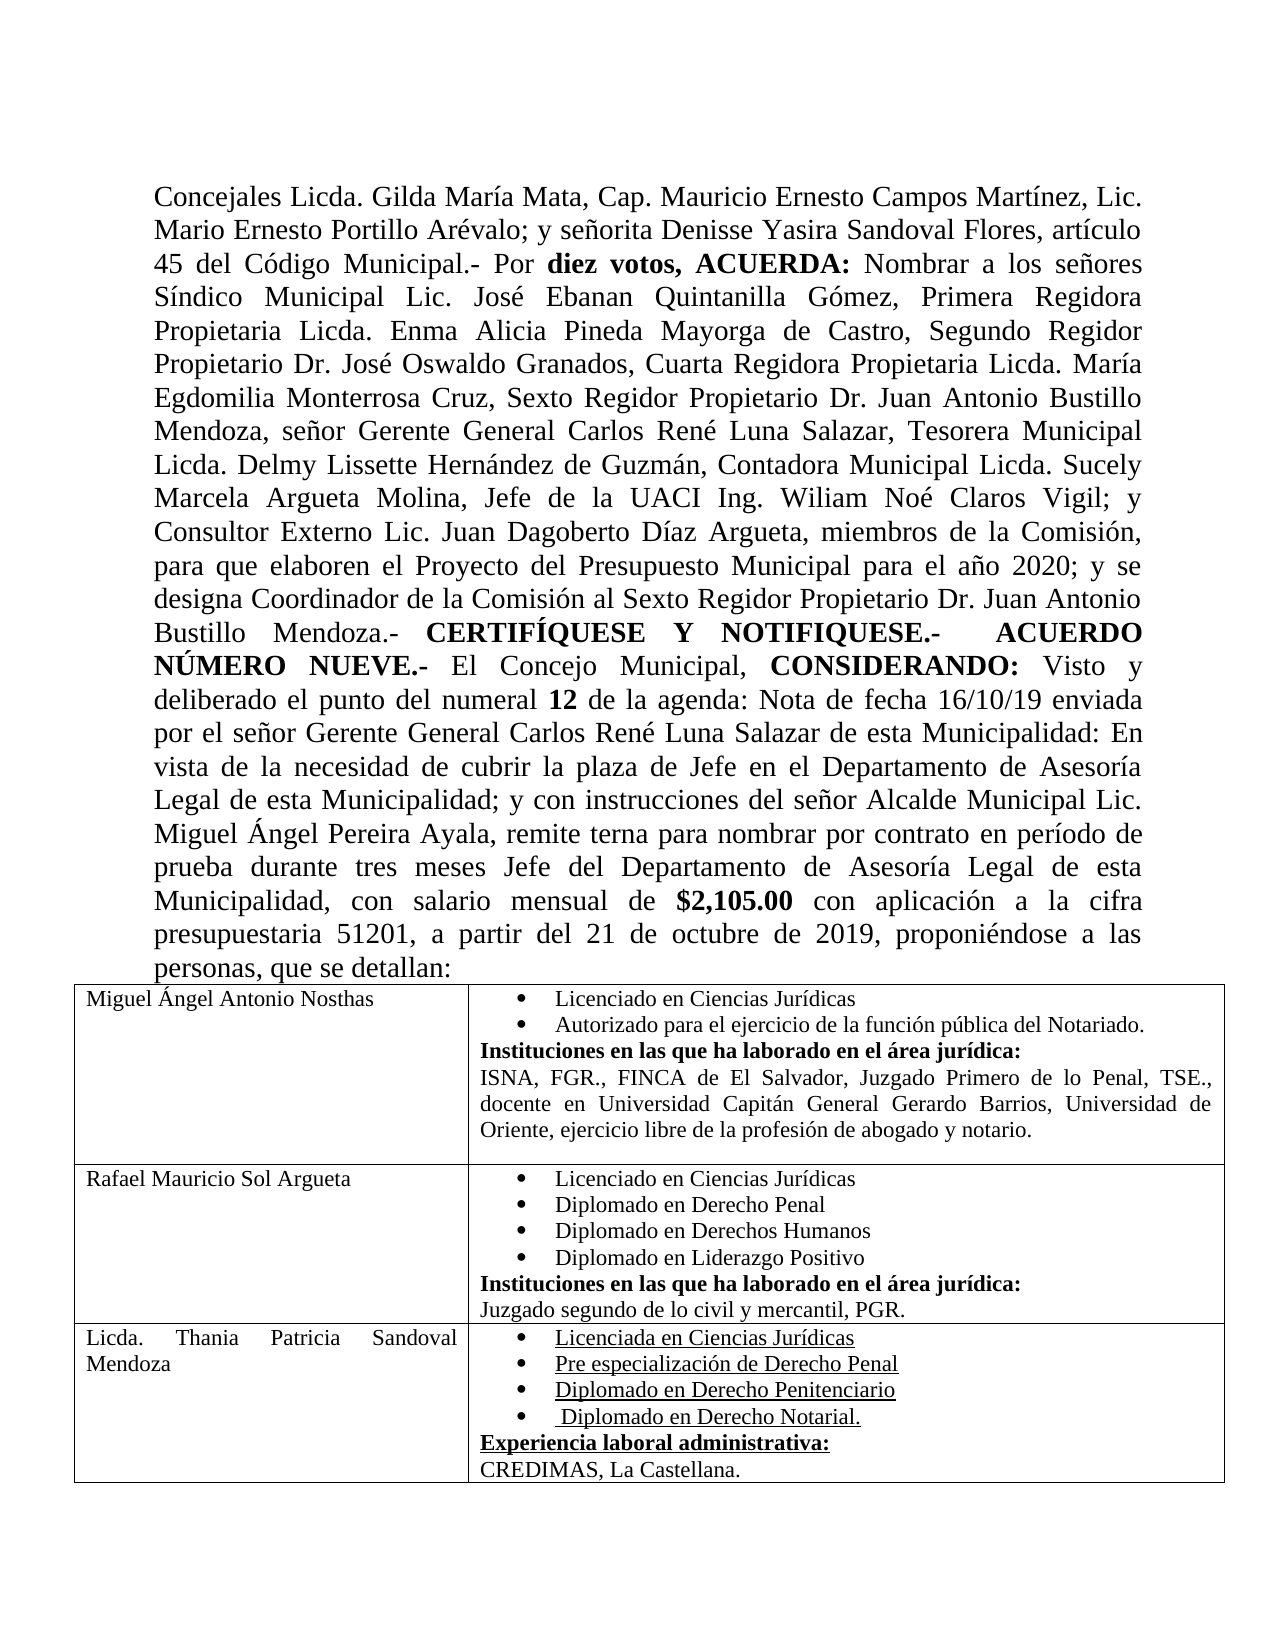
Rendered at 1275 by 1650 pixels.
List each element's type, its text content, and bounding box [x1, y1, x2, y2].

table_cell Licenciado en Ciencias Jurídicas Diplomado en Derecho Penal Diplomado en Derechos Humanos Diplomado en Liderazgo Positivo Instituciones en las que ha laborado en el área jurídica: Juzgado segundo de lo civil y mercantil, PGR. [469, 1165, 1224, 1323]
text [153, 179, 1143, 984]
table_cell Licda. Thania Patricia Sandoval Mendoza [75, 1324, 468, 1482]
table_cell Licenciada en Ciencias Jurídicas Pre especialización de Derecho Penal Diplomado en Derecho Penitenciario Diplomado en Derecho Notarial. Experiencia laboral administrativa: CREDIMAS, La Castellana. [469, 1324, 1224, 1482]
table_header Licenciado en Ciencias Jurídicas Autorizado para el ejercicio de la función pública del Notariado. Instituciones en las que ha laborado en el área jurídica: ISNA, FGR., FINCA de El Salvador, Juzgado Primero de lo Penal, TSE., docente en Universidad Capitán General Gerardo Barrios, Universidad de Oriente, ejercicio libre de la profesión de abogado y notario. [469, 985, 1224, 1164]
table_cell Rafael Mauricio Sol Argueta [75, 1165, 468, 1323]
table_header Miguel Ángel Antonio Nosthas [75, 985, 468, 1164]
